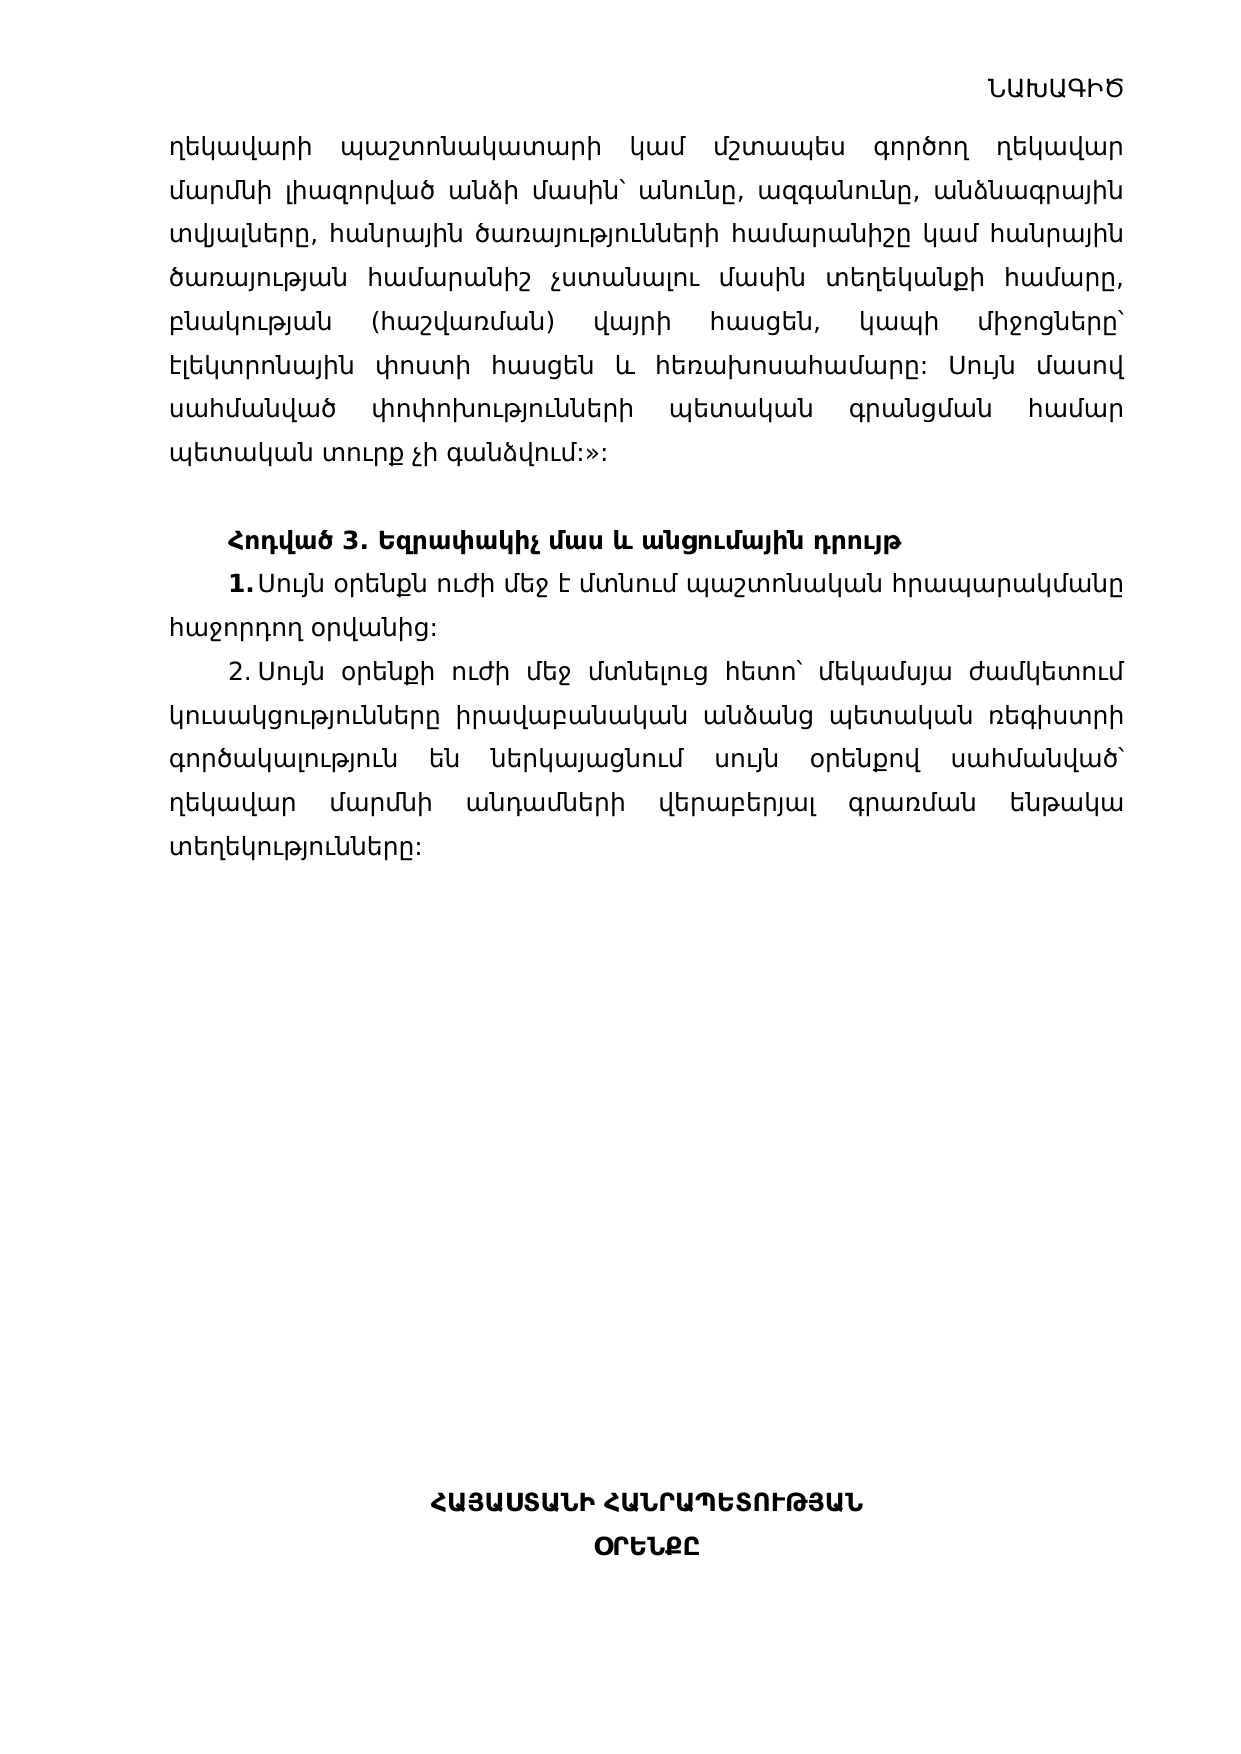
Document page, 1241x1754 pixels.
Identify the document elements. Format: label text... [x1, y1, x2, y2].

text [169, 132, 1125, 467]
text ՀԱՅԱՍՏԱՆԻ ՀԱՆՐԱՊԵՏՈՒԹՅԱՆ [169, 1488, 1125, 1517]
text Հոդված 3. Եզրափակիչ մաս և անցումային դրույթ [169, 526, 1125, 555]
text 2. Սույն օրենքի ուժի մեջ մտնելուց հետո՝ մեկամսյա ժամկետում կուսակցությունները իրավաբանական անձանց պետական ռեգիստրի գործակալություն են ներկայացնում սույն օրենքով սահմանված՝ ղեկավար մարմնի անդամների վերաբերյալ գրառման ենթակա տեղեկությունները: [169, 657, 1125, 861]
text ՕՐԵՆՔԸ [169, 1532, 1125, 1561]
text 1. Սույն օրենքն ուժի մեջ է մտնում պաշտոնական հրապարակմանը հաջորդող օրվանից: [169, 569, 1125, 642]
